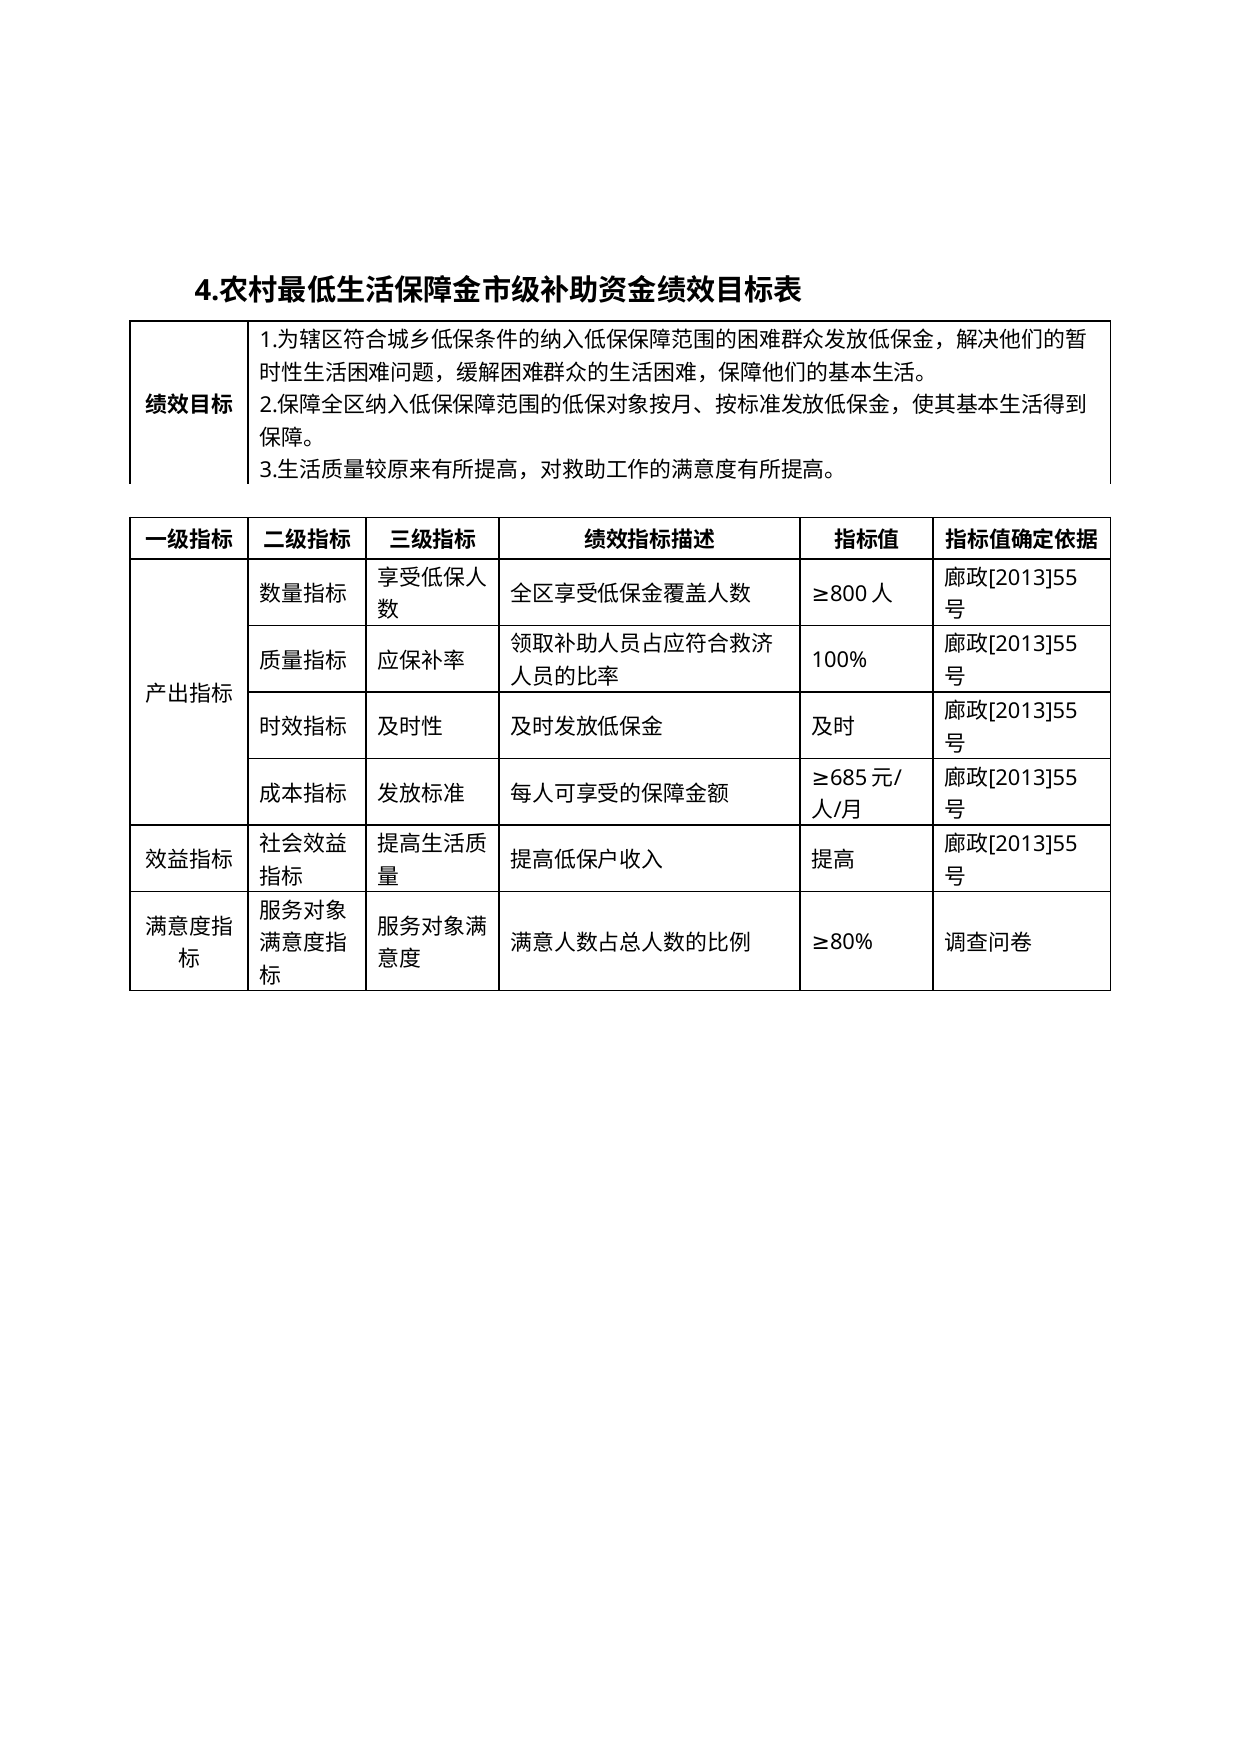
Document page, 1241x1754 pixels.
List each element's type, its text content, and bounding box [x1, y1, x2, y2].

table_cell 廊政[2013]55号 [934, 626, 1110, 691]
table_cell 享受低保人数 [367, 560, 498, 624]
table_cell 服务对象满意度指标 [249, 892, 365, 990]
table_cell 时效指标 [249, 693, 365, 758]
table_cell 每人可享受的保障金额 [500, 759, 799, 824]
table_cell 廊政[2013]55号 [934, 560, 1110, 624]
table_cell 提高低保户收入 [500, 826, 799, 891]
table_cell 效益指标 [131, 826, 247, 891]
table_cell 廊政[2013]55号 [934, 693, 1110, 758]
table_cell 廊政[2013]55号 [934, 826, 1110, 891]
table_cell 成本指标 [249, 759, 365, 824]
table_cell 及时发放低保金 [500, 693, 799, 758]
table_cell 调查问卷 [934, 892, 1110, 990]
table_cell 发放标准 [367, 759, 498, 824]
table_cell 提高生活质量 [367, 826, 498, 891]
table_cell 提高 [801, 826, 932, 891]
table_cell 社会效益指标 [249, 826, 365, 891]
table_header 指标值 [801, 518, 932, 558]
table_cell ≥800人 [801, 560, 932, 624]
table_cell 全区享受低保金覆盖人数 [500, 560, 799, 624]
table_header 指标值确定依据 [934, 518, 1110, 558]
table_cell 满意人数占总人数的比例 [500, 892, 799, 990]
table_header 一级指标 [131, 518, 247, 558]
table_cell 服务对象满意度 [367, 892, 498, 990]
table_cell ≥685元/人/月 [801, 759, 932, 824]
table_header 1.为辖区符合城乡低保条件的纳入低保保障范围的困难群众发放低保金，解决他们的暂时性生活困难问题，缓解困难群众的生活困难，保障他们的基本生活。 2.保障全区纳入低保保障范围的低保对象按月、按标准发放低保金，使其基本生活得到保障。 3.生活质量较原来有所提高，对救助工作的满意度有所提高。 [249, 322, 1110, 484]
table_cell ≥80% [801, 892, 932, 990]
table_cell 领取补助人员占应符合救济人员的比率 [500, 626, 799, 691]
table_cell 及时性 [367, 693, 498, 758]
table_header 绩效指标描述 [500, 518, 799, 558]
table_cell 产出指标 [131, 560, 247, 824]
table_header 三级指标 [367, 518, 498, 558]
table_cell 及时 [801, 693, 932, 758]
table_header 二级指标 [249, 518, 365, 558]
text 4.农村最低生活保障金市级补助资金绩效目标表 [136, 255, 1104, 320]
table_cell 廊政[2013]55号 [934, 759, 1110, 824]
table_header 绩效目标 [131, 322, 247, 484]
table_cell 数量指标 [249, 560, 365, 624]
table_cell 质量指标 [249, 626, 365, 691]
table_cell 100% [801, 626, 932, 691]
table_cell 应保补率 [367, 626, 498, 691]
table_cell 满意度指标 [131, 892, 247, 990]
